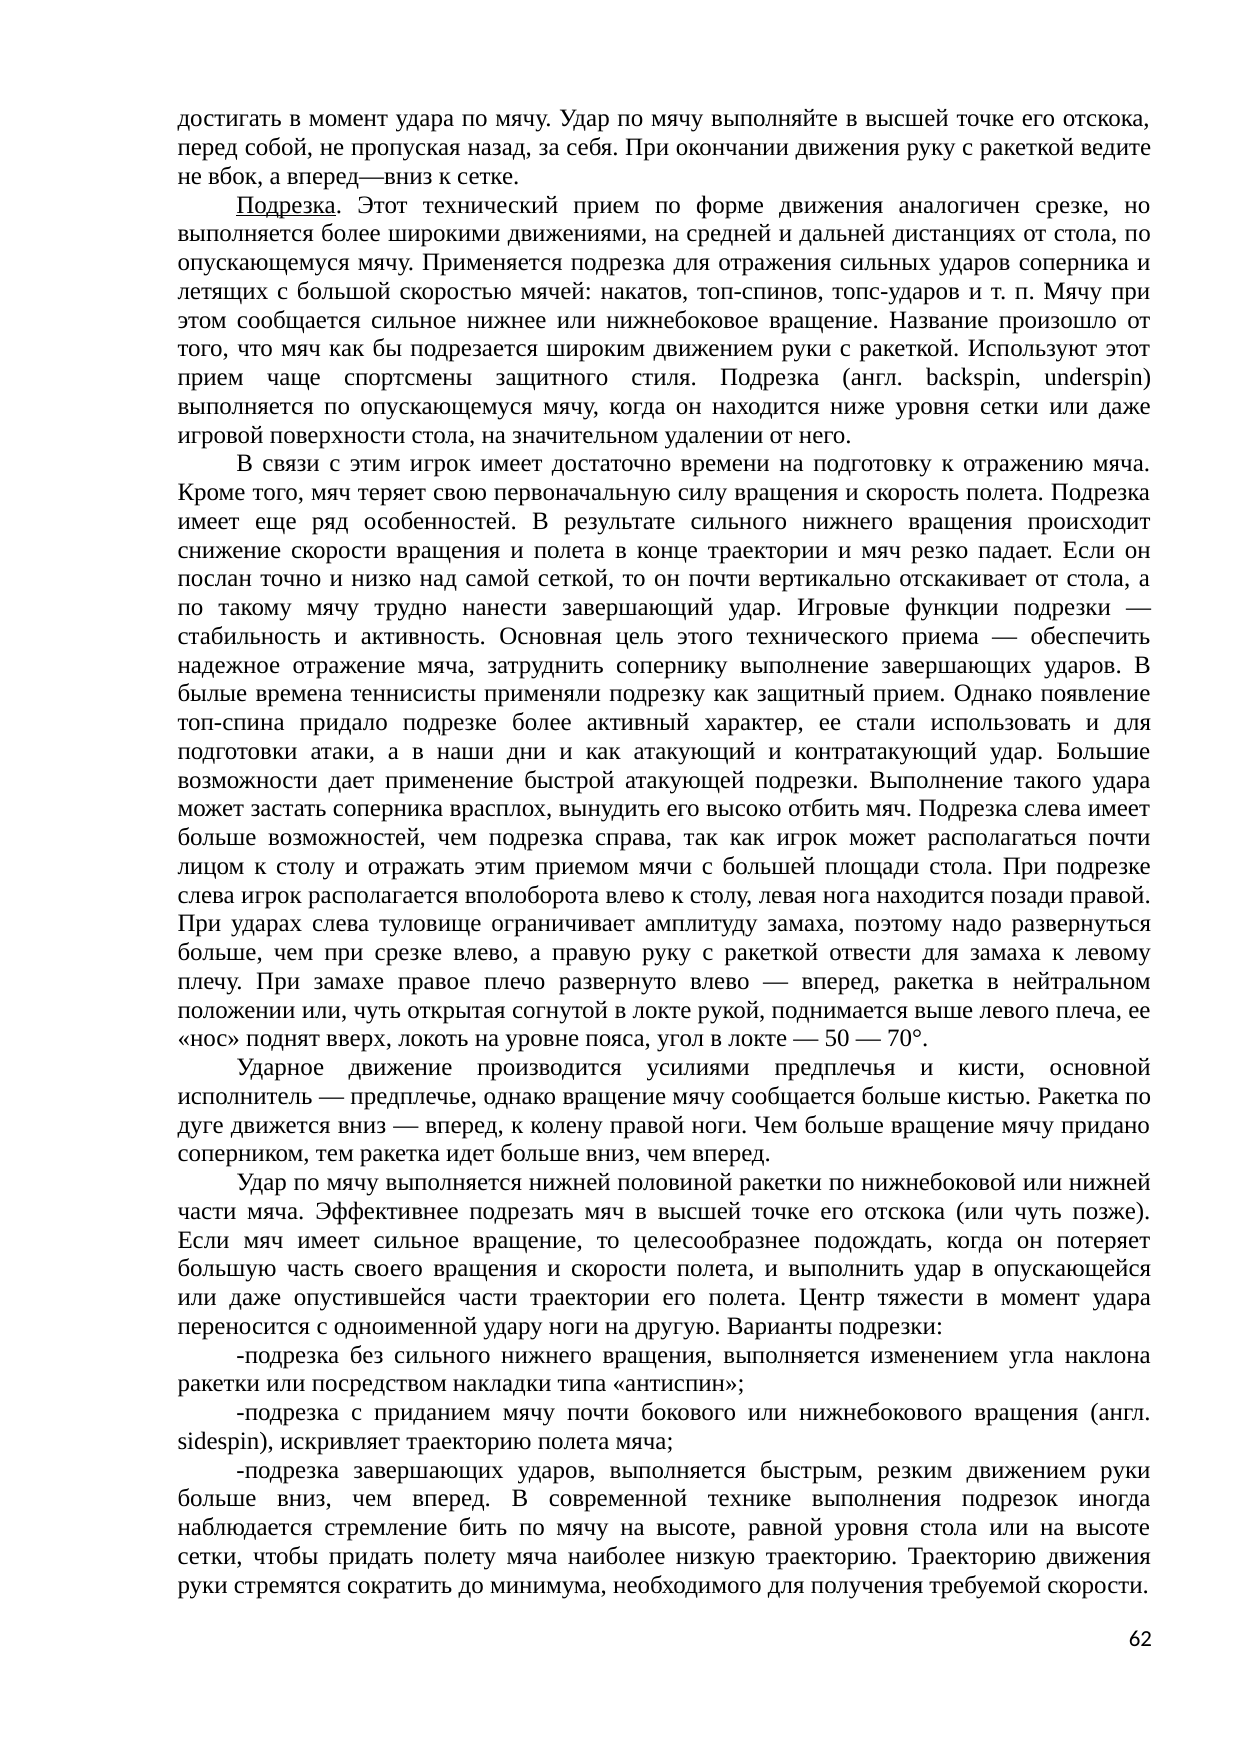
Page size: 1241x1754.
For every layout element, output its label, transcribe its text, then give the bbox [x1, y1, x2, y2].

text -подрезка завершающих ударов, выполняется быстрым, резким движением руки больше вниз, чем вперед. В современной технике выполнения подрезок иногда наблюдается стремление бить по мячу на высоте, равной уровня стола или на высоте сетки, чтобы придать полету мяча наиболее низкую траекторию. Траекторию движения руки стремятся сократить до минимума, необходимого для получения требуемой скорости. [177, 1455, 1152, 1598]
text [177, 103, 1152, 190]
text Удар по мячу выполняется нижней половиной ракетки по нижнебоковой или нижней части мяча. Эффективнее подрезать мяч в высшей точке его отскока (или чуть позже). Если мяч имеет сильное вращение, то целесообразнее подождать, когда он потеряет большую часть своего вращения и скорости полета, и выполнить удар в опускающейся или даже опустившейся части траектории его полета. Центр тяжести в момент удара переносится с одноименной удару ноги на другую. Варианты подрезки: [177, 1167, 1152, 1340]
text -подрезка без сильного нижнего вращения, выполняется изменением угла наклона ракетки или посредством накладки типа «антиспин»; [177, 1340, 1152, 1397]
text -подрезка с приданием мячу почти бокового или нижнебокового вращения (англ. sidespin), искривляет траекторию полета мяча; [177, 1397, 1152, 1455]
text В связи с этим игрок имеет достаточно времени на подготовку к отражению мяча. Кроме того, мяч теряет свою первоначальную силу вращения и скорость полета. Подрезка имеет еще ряд особенностей. В результате сильного нижнего вращения происходит снижение скорости вращения и полета в конце траектории и мяч резко падает. Если он послан точно и низко над самой сеткой, то он почти вертикально отскакивает от стола, а по такому мячу трудно нанести завершающий удар. Игровые функции подрезки — стабильность и активность. Основная цель этого технического приема — обеспечить надежное отражение мяча, затруднить сопернику выполнение завершающих ударов. В былые времена теннисисты применяли подрезку как защитный прием. Однако появление топ-спина придало подрезке более активный характер, ее стали использовать и для подготовки атаки, а в наши дни и как атакующий и контратакующий удар. Большие возможности дает применение быстрой атакующей подрезки. Выполнение такого удара может застать соперника врасплох, вынудить его высоко отбить мяч. Подрезка слева имеет больше возможностей, чем подрезка справа, так как игрок может располагаться почти лицом к столу и отражать этим приемом мячи с большей площади стола. При подрезке слева игрок располагается вполоборота влево к столу, левая нога находится позади правой. При ударах слева туловище ограничивает амплитуду замаха, поэтому надо развернуться больше, чем при срезке влево, а правую руку с ракеткой отвести для замаха к левому плечу. При замахе правое плечо развернуто влево — вперед, ракетка в нейтральном положении или, чуть открытая согнутой в локте рукой, поднимается выше левого плеча, ее «нос» поднят вверх, локоть на уровне пояса, угол в локте — 50 — 70°. [177, 448, 1152, 1052]
text Подрезка. Этот технический прием по форме движения аналогичен срезке, но выполняется более широкими движениями, на средней и дальней дистанциях от стола, по опускающемуся мячу. Применяется подрезка для отражения сильных ударов соперника и летящих с большой скоростью мячей: накатов, топ-спинов, топс-ударов и т. п. Мячу при этом сообщается сильное нижнее или нижнебоковое вращение. Название произошло от того, что мяч как бы подрезается широким движением руки с ракеткой. Используют этот прием чаще спортсмены защитного стиля. Подрезка (англ. backspin, underspin) выполняется по опускающемуся мячу, когда он находится ниже уровня сетки или даже игровой поверхности стола, на значительном удалении от него. [177, 190, 1152, 448]
text Ударное движение производится усилиями предплечья и кисти, основной исполнитель — предплечье, однако вращение мячу сообщается больше кистью. Ракетка по дуге движется вниз — вперед, к колену правой ноги. Чем больше вращение мячу придано соперником, тем ракетка идет больше вниз, чем вперед. [177, 1052, 1152, 1167]
